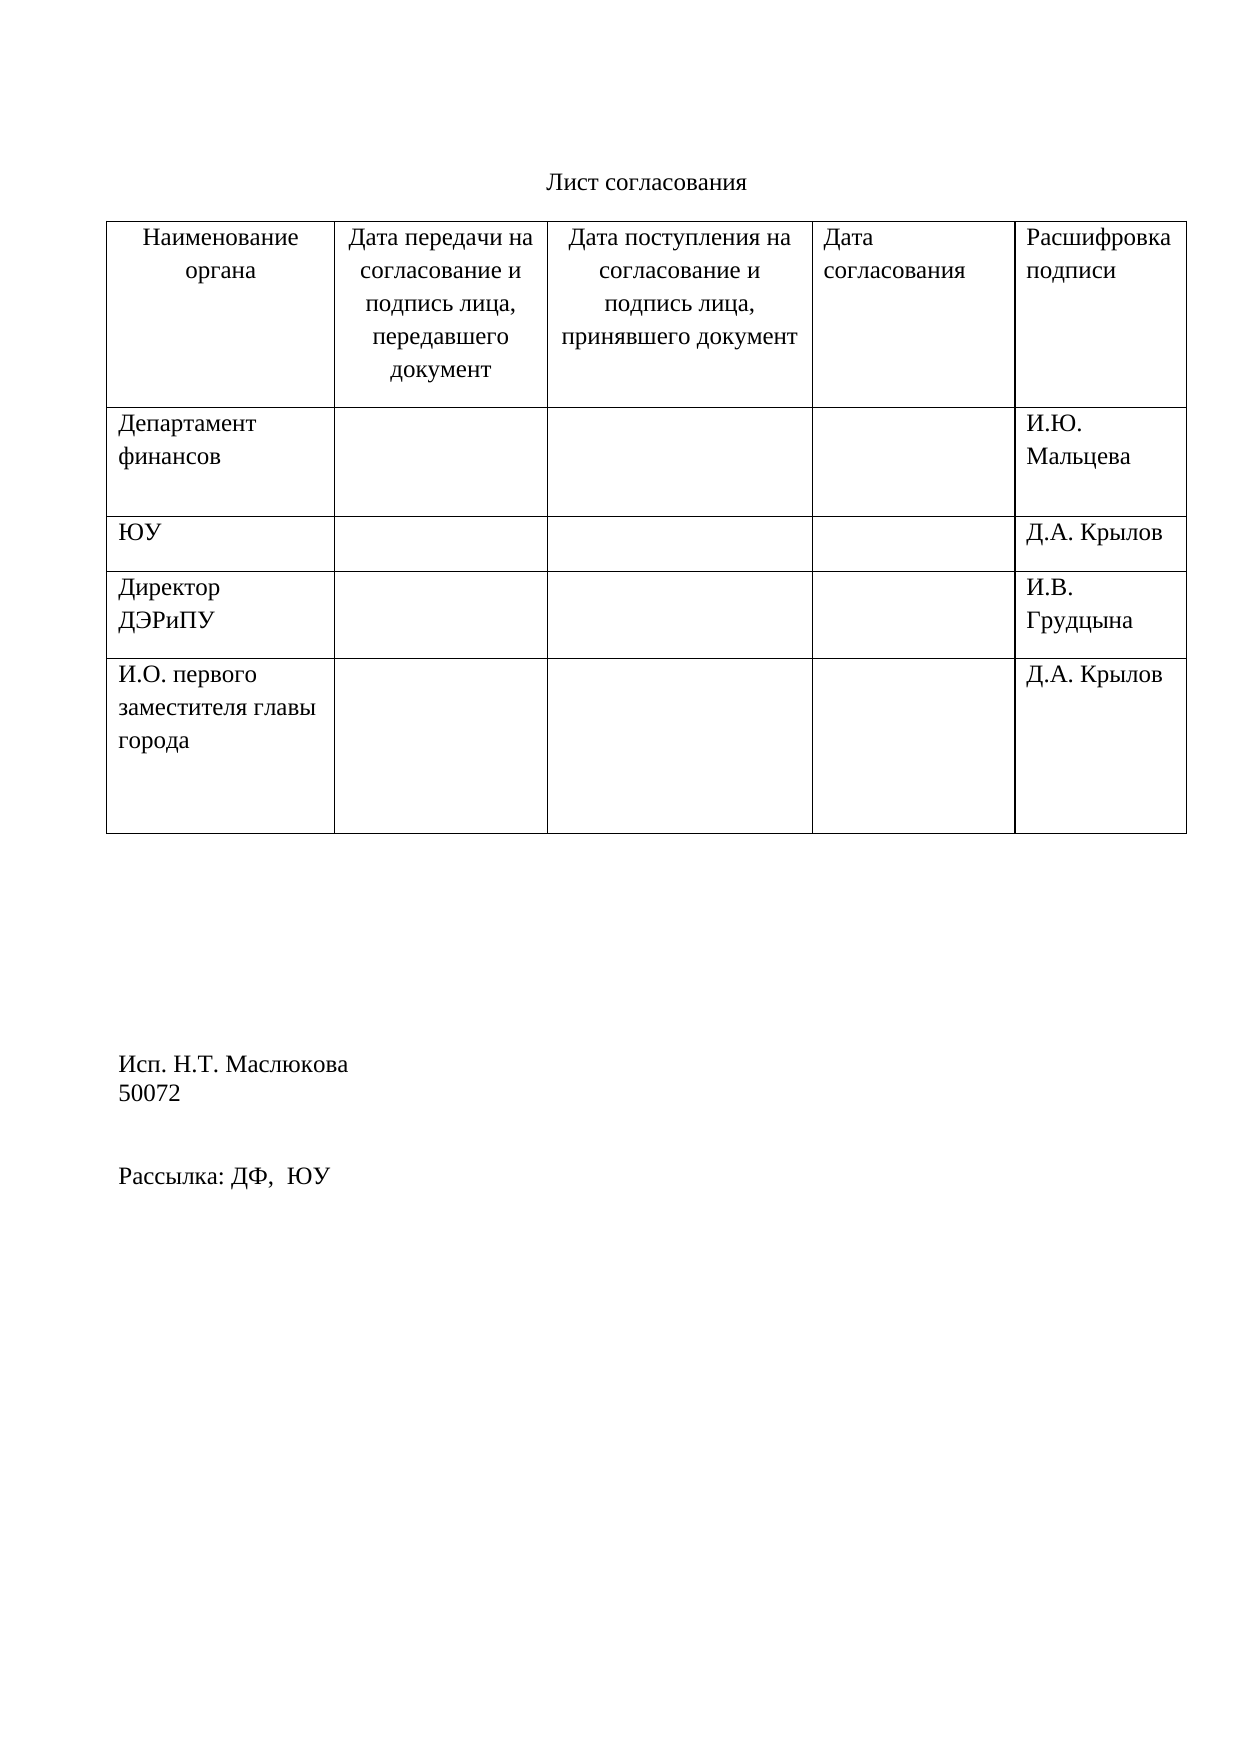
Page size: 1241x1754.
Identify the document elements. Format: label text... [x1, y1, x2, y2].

table_cell [548, 408, 812, 516]
table_cell [813, 572, 1014, 658]
text Рассылка: ДФ, ЮУ [118, 1161, 1175, 1190]
table_cell Директор ДЭРиПУ [107, 572, 334, 658]
table_cell [548, 517, 812, 571]
table_cell [548, 659, 812, 833]
text 50072 [118, 1078, 1175, 1107]
table_header Дата передачи на согласование и подпись лица, передавшего документ [335, 222, 547, 407]
table_cell [813, 659, 1014, 833]
table_header Дата согласования [813, 222, 1014, 407]
table_cell [335, 408, 547, 516]
table_cell ЮУ [107, 517, 334, 571]
table_cell И.В. Грудцына [1016, 572, 1186, 658]
table_header Наименование органа [107, 222, 334, 407]
table_cell [813, 408, 1014, 516]
table_header Дата поступления на согласование и подпись лица, принявшего документ [548, 222, 812, 407]
table_cell [335, 517, 547, 571]
text Исп. Н.Т. Маслюкова [118, 1049, 1175, 1078]
table_cell Д.А. Крылов [1016, 659, 1186, 833]
table_cell Департамент финансов [107, 408, 334, 516]
table_cell Д.А. Крылов [1016, 517, 1186, 571]
table_cell [335, 659, 547, 833]
table_header Расшифровка подписи [1016, 222, 1186, 407]
text Лист согласования [118, 167, 1175, 196]
table_cell И.О. первого заместителя главы города [107, 659, 334, 833]
table_cell [813, 517, 1014, 571]
table_cell И.Ю. Мальцева [1016, 408, 1186, 516]
table_cell [335, 572, 547, 658]
table_cell [548, 572, 812, 658]
